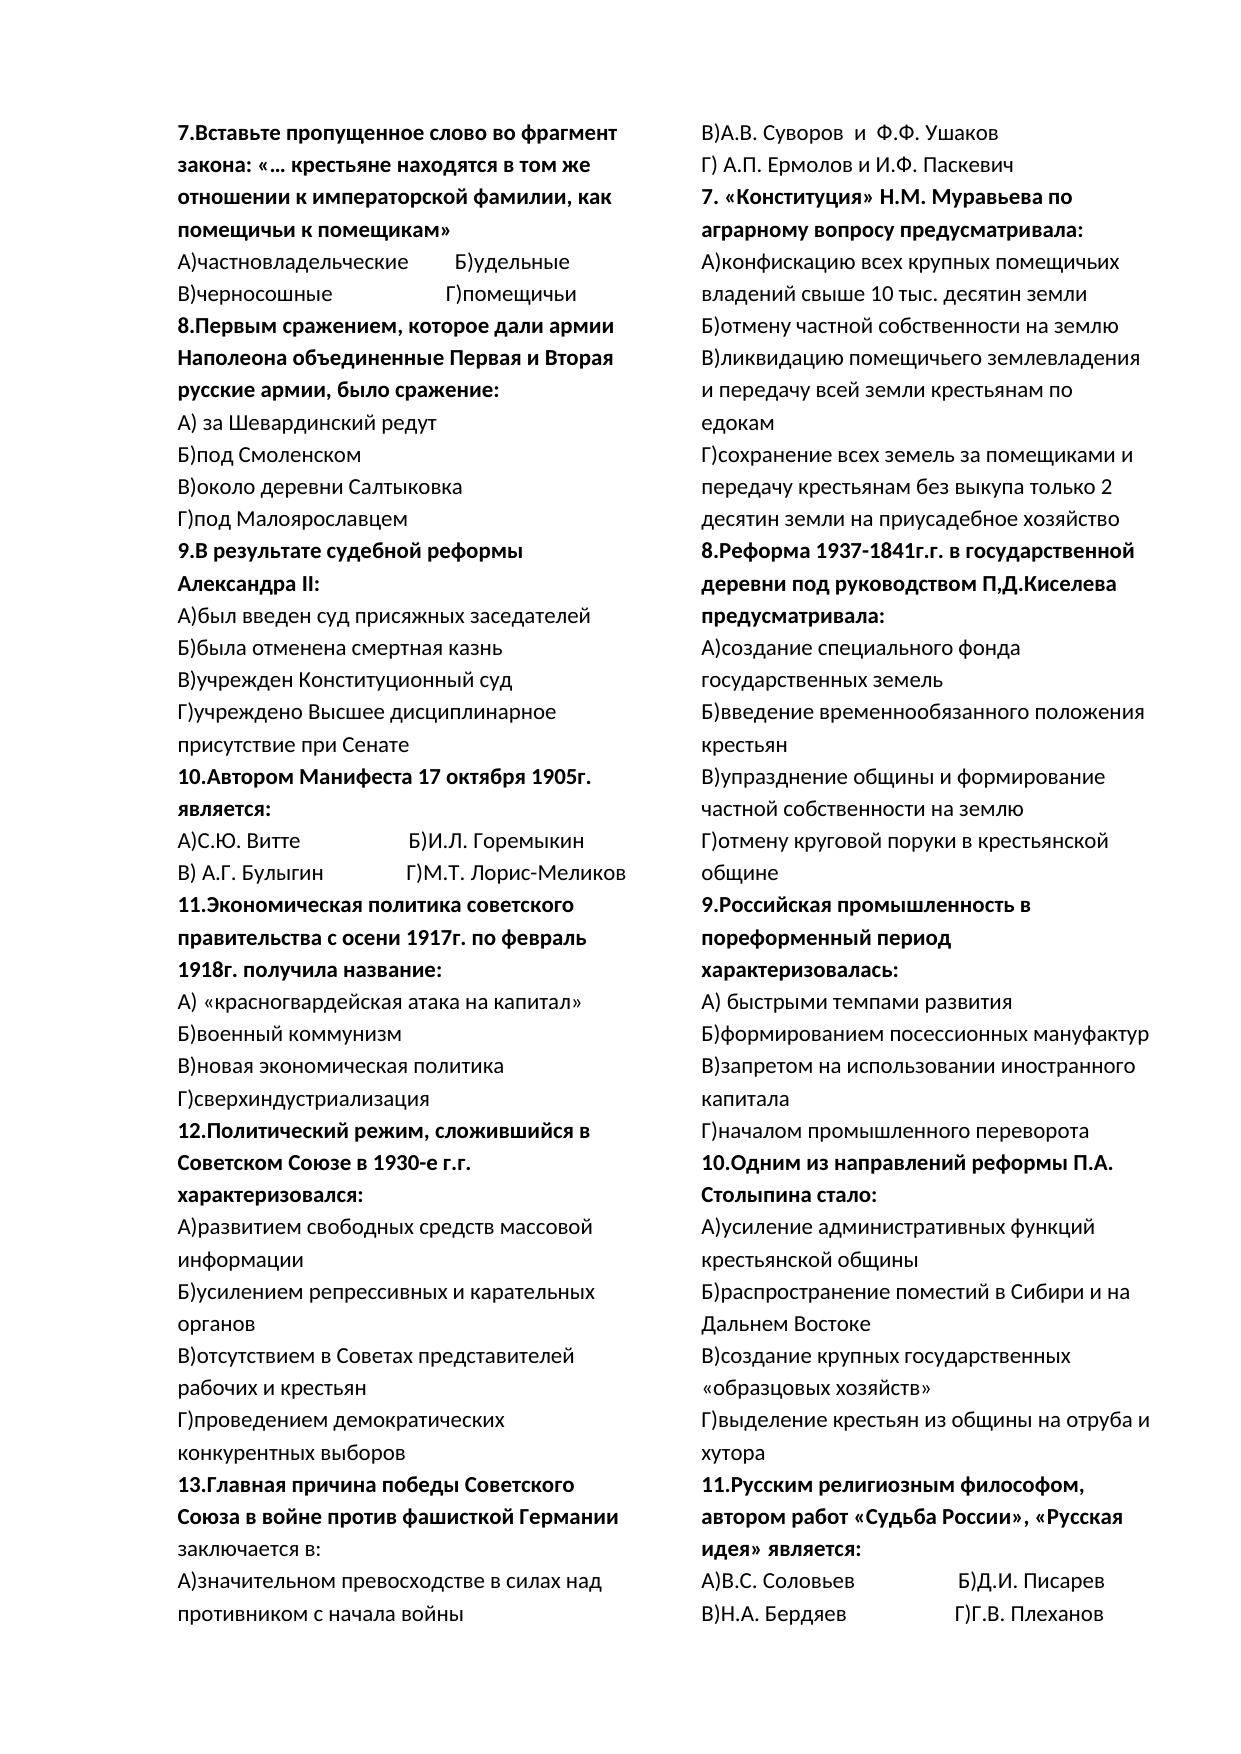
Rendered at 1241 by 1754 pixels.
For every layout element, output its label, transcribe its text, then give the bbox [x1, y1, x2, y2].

text 7.Вставьте пропущенное слово во фрагмент закона: «… крестьяне находятся в том же отношении к императорской фамилии, как помещичьи к помещикам» А)частновладельческие Б)удельные В)черносошные Г)помещичьи 8.Первым сражением, которое дали армии Наполеона объединенные Первая и Вторая русские армии, было сражение: А) за Шевардинский редут Б)под Смоленском В)около деревни Салтыковка Г)под Малоярославцем 9.В результате судебной реформы Александра II: А)был введен суд присяжных заседателей Б)была отменена смертная казнь В)учрежден Конституционный суд Г)учреждено Высшее дисциплинарное присутствие при Сенате 10.Автором Манифеста 17 октября 1905г. является: А)С.Ю. Витте Б)И.Л. Горемыкин В) А.Г. Булыгин Г)М.Т. Лорис-Меликов 11.Экономическая политика советского правительства с осени 1917г. по февраль 1918г. получила название: А) «красногвардейская атака на капитал» Б)военный коммунизм В)новая экономическая политика Г)сверхиндустриализация 12.Политический режим, сложившийся в Советском Союзе в 1930-е г.г. характеризовался: А)развитием свободных средств массовой информации Б)усилением репрессивных и карательных органов В)отсутствием в Советах представителей рабочих и крестьян Г)проведением демократических конкурентных выборов 13.Главная причина победы Советского Союза в войне против фашисткой Германии заключается в: А)значительном превосходстве в силах над противником с начала войны В)А.В. Суворов и Ф.Ф. Ушаков Г) А.П. Ермолов и И.Ф. Паскевич 7. «Конституция» Н.М. Муравьева по аграрному вопросу предусматривала: А)конфискацию всех крупных помещичьих владений свыше 10 тыс. десятин земли Б)отмену частной собственности на землю В)ликвидацию помещичьего землевладения и передачу всей земли крестьянам по едокам Г)сохранение всех земель за помещиками и передачу крестьянам без выкупа только 2 десятин земли на приусадебное хозяйство 8.Реформа 1937-1841г.г. в государственной деревни под руководством П,Д.Киселева предусматривала: А)создание специального фонда государственных земель Б)введение временнообязанного положения крестьян В)упразднение общины и формирование частной собственности на землю Г)отмену круговой поруки в крестьянской общине 9.Российская промышленность в пореформенный период характеризовалась: А) быстрыми темпами развития Б)формированием посессионных мануфактур В)запретом на использовании иностранного капитала Г)началом промышленного переворота 10.Одним из направлений реформы П.А. Столыпина стало: А)усиление административных функций крестьянской общины Б)распространение поместий в Сибири и на Дальнем Востоке В)создание крупных государственных «образцовых хозяйств» Г)выделение крестьян из общины на отруба и хутора 11.Русским религиозным философом, автором работ «Судьба России», «Русская идея» является: А)В.С. Соловьев Б)Д.И. Писарев В)Н.А. Бердяев Г)Г.В. Плеханов [701, 118, 1152, 1627]
text 7.Вставьте пропущенное слово во фрагмент закона: «… крестьяне находятся в том же отношении к императорской фамилии, как помещичьи к помещикам» А)частновладельческие Б)удельные В)черносошные Г)помещичьи 8.Первым сражением, которое дали армии Наполеона объединенные Первая и Вторая русские армии, было сражение: А) за Шевардинский редут Б)под Смоленском В)около деревни Салтыковка Г)под Малоярославцем 9.В результате судебной реформы Александра II: А)был введен суд присяжных заседателей Б)была отменена смертная казнь В)учрежден Конституционный суд Г)учреждено Высшее дисциплинарное присутствие при Сенате 10.Автором Манифеста 17 октября 1905г. является: А)С.Ю. Витте Б)И.Л. Горемыкин В) А.Г. Булыгин Г)М.Т. Лорис-Меликов 11.Экономическая политика советского правительства с осени 1917г. по февраль 1918г. получила название: А) «красногвардейская атака на капитал» Б)военный коммунизм В)новая экономическая политика Г)сверхиндустриализация 12.Политический режим, сложившийся в Советском Союзе в 1930-е г.г. характеризовался: А)развитием свободных средств массовой информации Б)усилением репрессивных и карательных органов В)отсутствием в Советах представителей рабочих и крестьян Г)проведением демократических конкурентных выборов 13.Главная причина победы Советского Союза в войне против фашисткой Германии заключается в: А)значительном превосходстве в силах над противником с начала войны В)А.В. Суворов и Ф.Ф. Ушаков Г) А.П. Ермолов и И.Ф. Паскевич 7. «Конституция» Н.М. Муравьева по аграрному вопросу предусматривала: А)конфискацию всех крупных помещичьих владений свыше 10 тыс. десятин земли Б)отмену частной собственности на землю В)ликвидацию помещичьего землевладения и передачу всей земли крестьянам по едокам Г)сохранение всех земель за помещиками и передачу крестьянам без выкупа только 2 десятин земли на приусадебное хозяйство 8.Реформа 1937-1841г.г. в государственной деревни под руководством П,Д.Киселева предусматривала: А)создание специального фонда государственных земель Б)введение временнообязанного положения крестьян В)упразднение общины и формирование частной собственности на землю Г)отмену круговой поруки в крестьянской общине 9.Российская промышленность в пореформенный период характеризовалась: А) быстрыми темпами развития Б)формированием посессионных мануфактур В)запретом на использовании иностранного капитала Г)началом промышленного переворота 10.Одним из направлений реформы П.А. Столыпина стало: А)усиление административных функций крестьянской общины Б)распространение поместий в Сибири и на Дальнем Востоке В)создание крупных государственных «образцовых хозяйств» Г)выделение крестьян из общины на отруба и хутора 11.Русским религиозным философом, автором работ «Судьба России», «Русская идея» является: А)В.С. Соловьев Б)Д.И. Писарев В)Н.А. Бердяев Г)Г.В. Плеханов [177, 118, 627, 1627]
